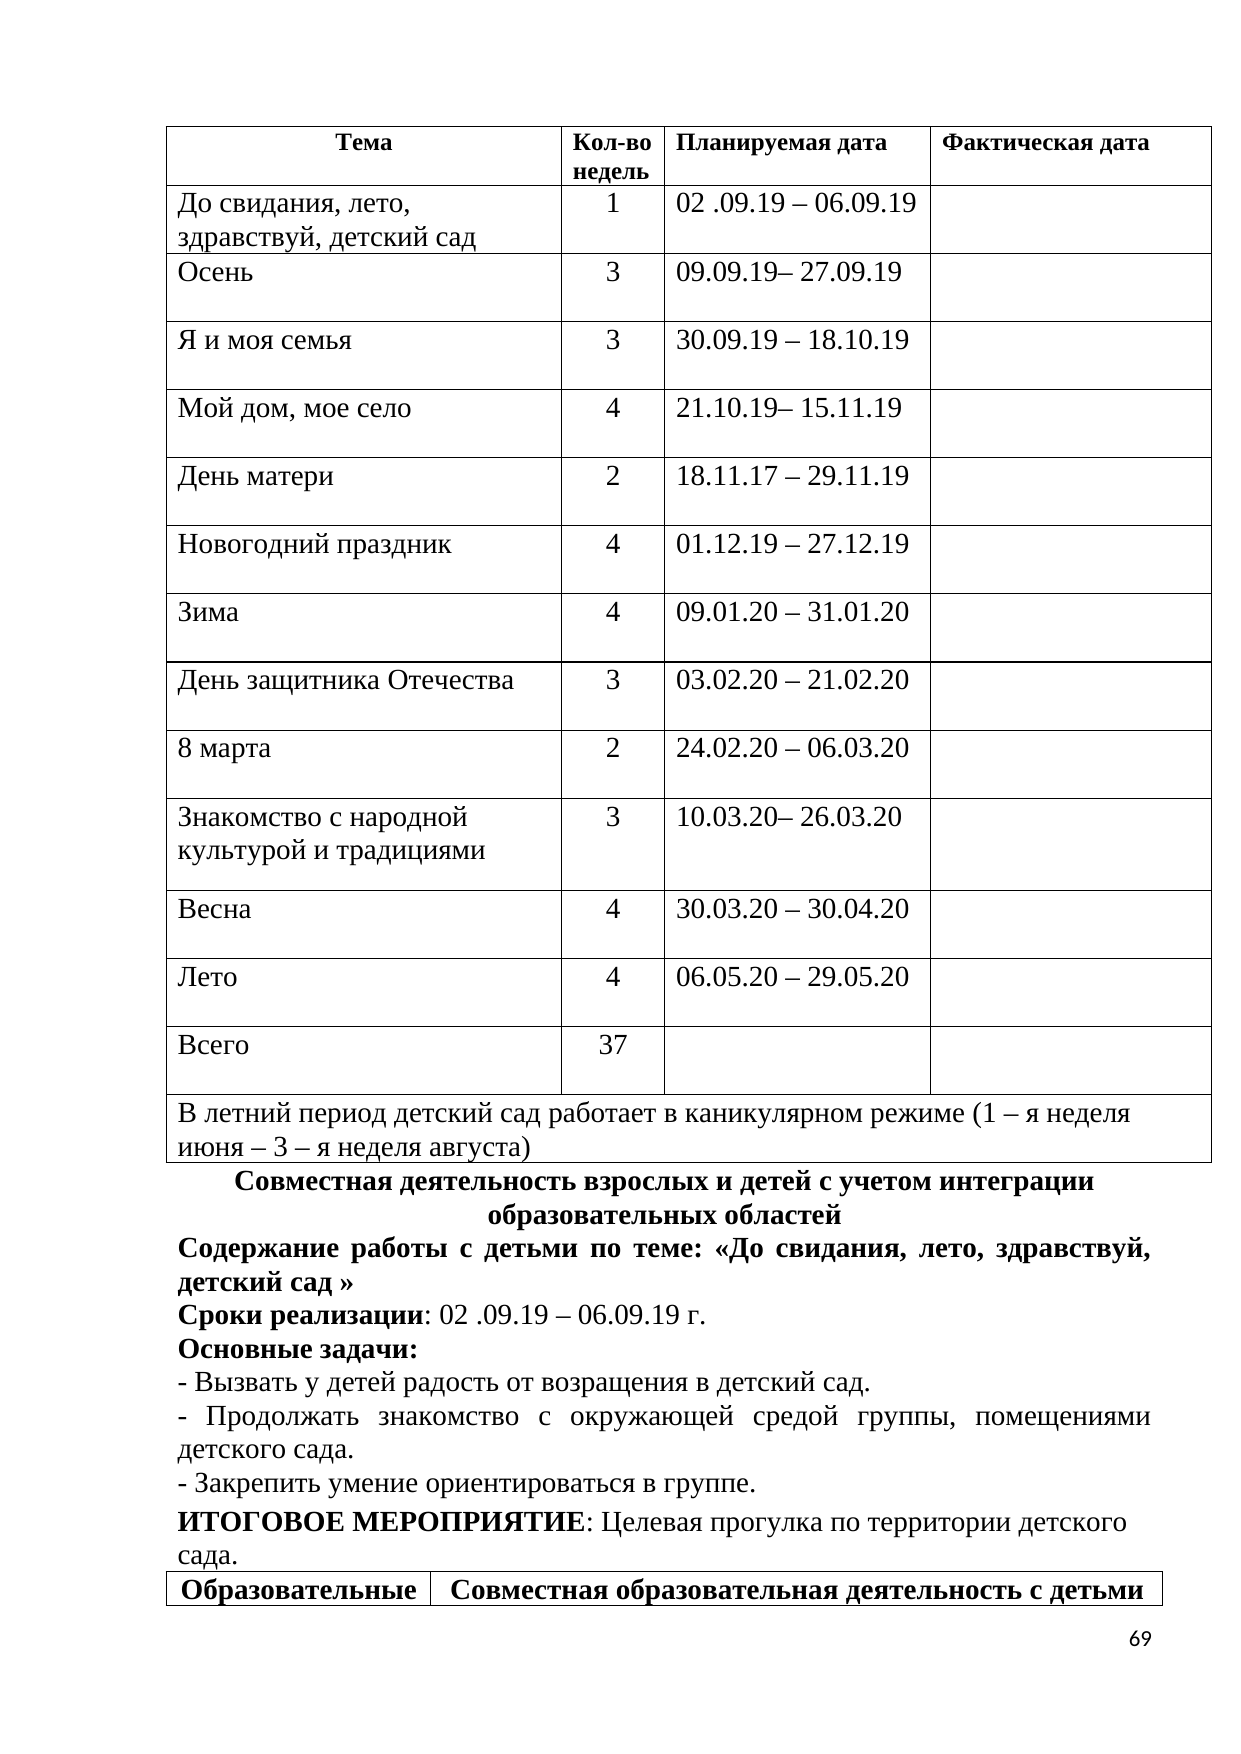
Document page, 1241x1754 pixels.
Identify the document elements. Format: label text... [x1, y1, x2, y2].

table_header Планируемая дата [665, 127, 930, 184]
table_cell Знакомство с народной культурой и традициями [167, 799, 561, 890]
text - Закрепить умение ориентироваться в группе. [177, 1465, 1152, 1499]
table_cell В летний период детский сад работает в каникулярном режиме (1 – я неделя июня – 3 – я неделя августа) [167, 1095, 1211, 1162]
table_cell 4 [562, 526, 664, 593]
table_cell 3 [562, 254, 664, 321]
text Основные задачи: [177, 1331, 1152, 1364]
text - Продолжать знакомство с окружающей средой группы, помещениями детского сада. [177, 1398, 1152, 1465]
table_cell День матери [167, 458, 561, 525]
table_cell [931, 799, 1211, 890]
table_cell 4 [562, 594, 664, 661]
table_cell Осень [167, 254, 561, 321]
text Совместная деятельность взрослых и детей с учетом интеграции образовательных областей [177, 1163, 1152, 1230]
table_cell До свидания, лето, здравствуй, детский сад [167, 186, 561, 253]
table_cell 3 [562, 322, 664, 389]
table_cell 06.05.20 – 29.05.20 [665, 959, 930, 1026]
table_cell [665, 1027, 930, 1094]
table_cell 37 [562, 1027, 664, 1094]
table_cell [931, 663, 1211, 729]
table_cell 21.10.19– 15.11.19 [665, 390, 930, 457]
table_cell [931, 390, 1211, 457]
table_cell 1 [562, 186, 664, 253]
table_cell [931, 526, 1211, 593]
text ИТОГОВОЕ МЕРОПРИЯТИЕ: Целевая прогулка по территории детского сада. [177, 1504, 1152, 1571]
table_cell [931, 959, 1211, 1026]
table_cell 2 [562, 458, 664, 525]
table_cell 4 [562, 959, 664, 1026]
table_cell [931, 594, 1211, 661]
table_cell [931, 186, 1211, 253]
table_cell 18.11.17 – 29.11.19 [665, 458, 930, 525]
table_cell 09.09.19– 27.09.19 [665, 254, 930, 321]
table_cell 10.03.20– 26.03.20 [665, 799, 930, 890]
table_cell 3 [562, 663, 664, 729]
table_cell [931, 731, 1211, 798]
table_cell [931, 891, 1211, 958]
table_cell 30.09.19 – 18.10.19 [665, 322, 930, 389]
table_cell 4 [562, 891, 664, 958]
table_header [167, 1572, 430, 1605]
table_cell [931, 1027, 1211, 1094]
text - Вызвать у детей радость от возращения в детский сад. [177, 1364, 1152, 1398]
table_cell 03.02.20 – 21.02.20 [665, 663, 930, 729]
table_cell Новогодний праздник [167, 526, 561, 593]
table_cell 01.12.19 – 27.12.19 [665, 526, 930, 593]
table_cell 24.02.20 – 06.03.20 [665, 731, 930, 798]
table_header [431, 1572, 1162, 1605]
table_cell 02 .09.19 – 06.09.19 [665, 186, 930, 253]
table_cell Я и моя семья [167, 322, 561, 389]
table_cell Всего [167, 1027, 561, 1094]
table_cell 4 [562, 390, 664, 457]
table_cell [931, 322, 1211, 389]
table_cell Весна [167, 891, 561, 958]
table_cell День защитника Отечества [167, 663, 561, 729]
table_header Тема [167, 127, 561, 184]
table_cell 8 марта [167, 731, 561, 798]
table_cell 2 [562, 731, 664, 798]
table_header Фактическая дата [931, 127, 1211, 184]
table_cell Зима [167, 594, 561, 661]
text Содержание работы с детьми по теме: «До свидания, лето, здравствуй, детский сад » [177, 1230, 1152, 1297]
table_header Кол-во недель [562, 127, 664, 184]
table_cell Лето [167, 959, 561, 1026]
table_cell 30.03.20 – 30.04.20 [665, 891, 930, 958]
table_cell 09.01.20 – 31.01.20 [665, 594, 930, 661]
table_cell [931, 458, 1211, 525]
table_cell 3 [562, 799, 664, 890]
text Сроки реализации: 02 .09.19 – 06.09.19 г. [177, 1297, 1152, 1331]
table_cell Мой дом, мое село [167, 390, 561, 457]
table_cell [931, 254, 1211, 321]
